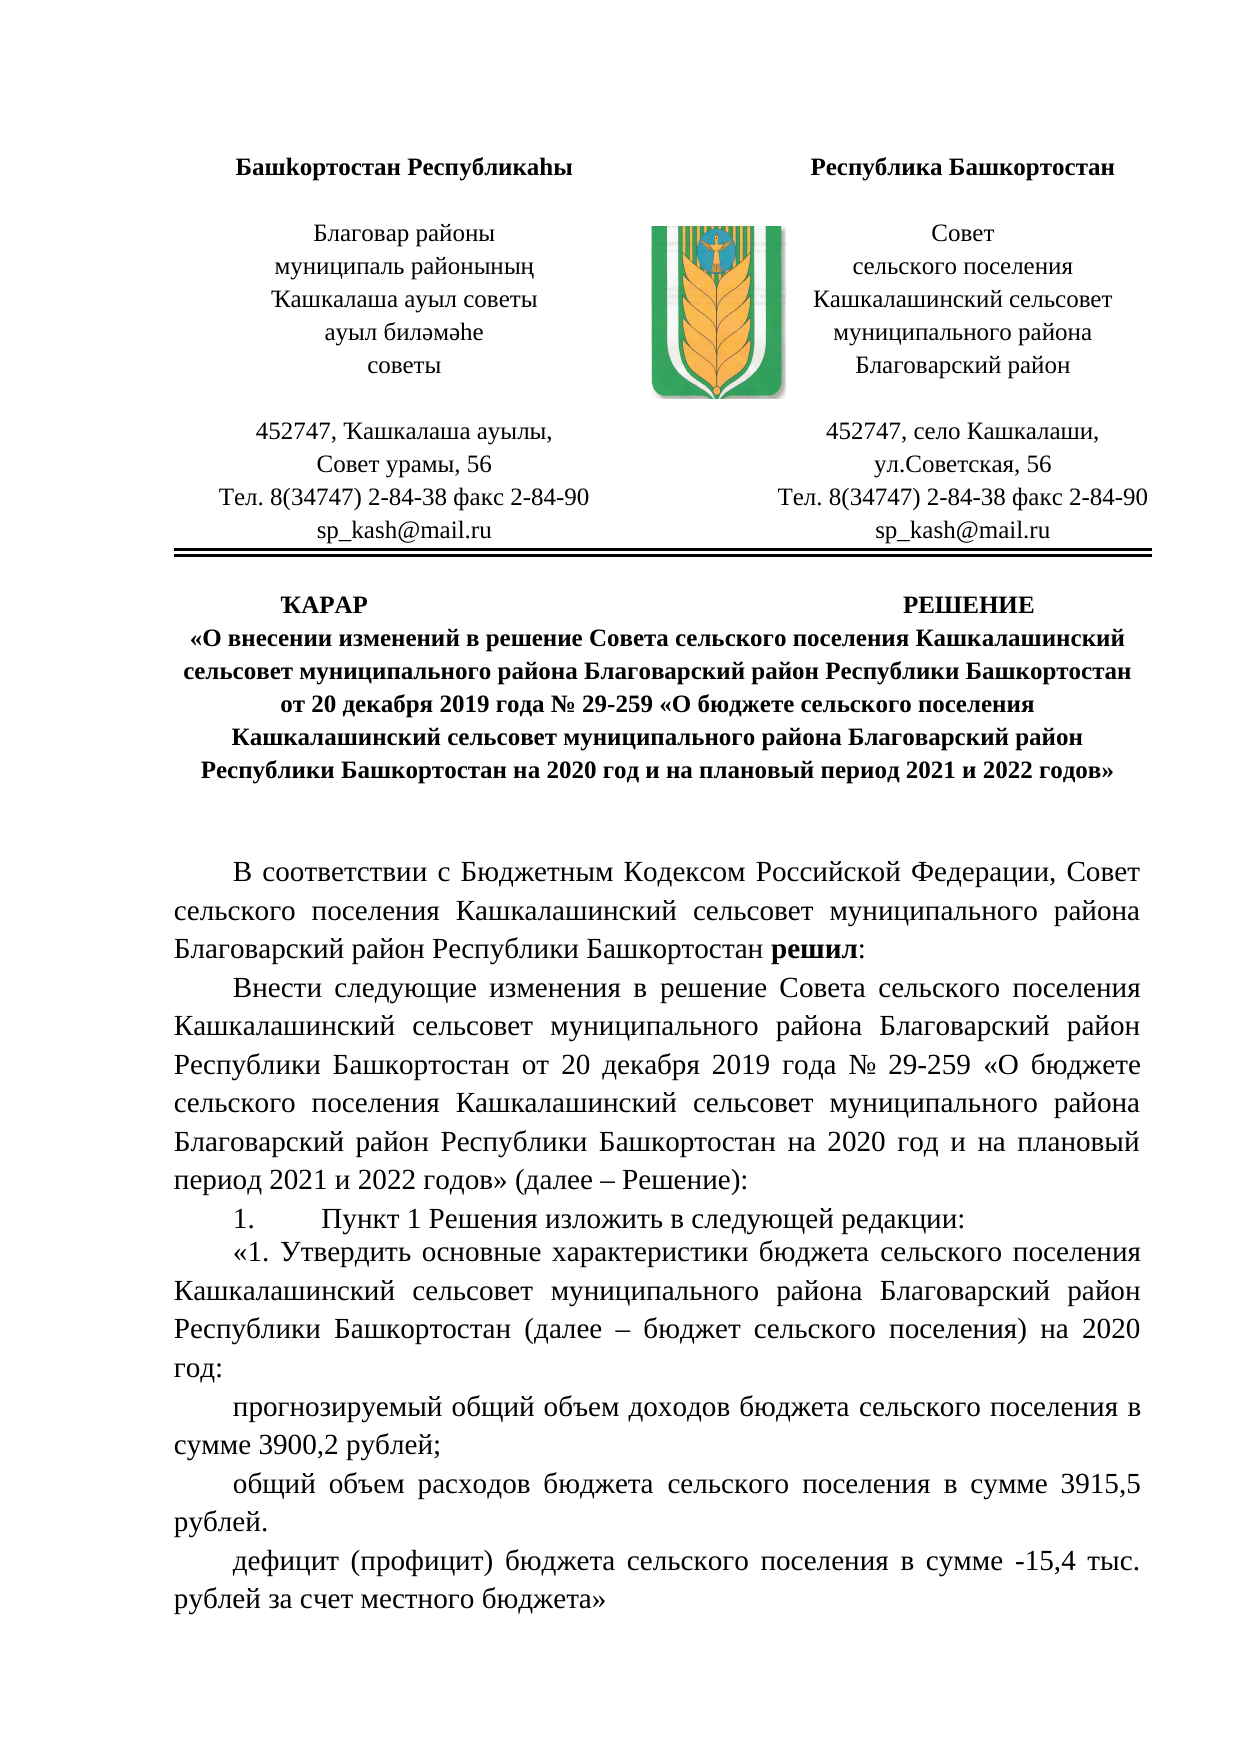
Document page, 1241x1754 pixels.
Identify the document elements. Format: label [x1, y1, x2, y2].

table_header [163, 152, 1152, 1619]
picture [651, 226, 787, 399]
